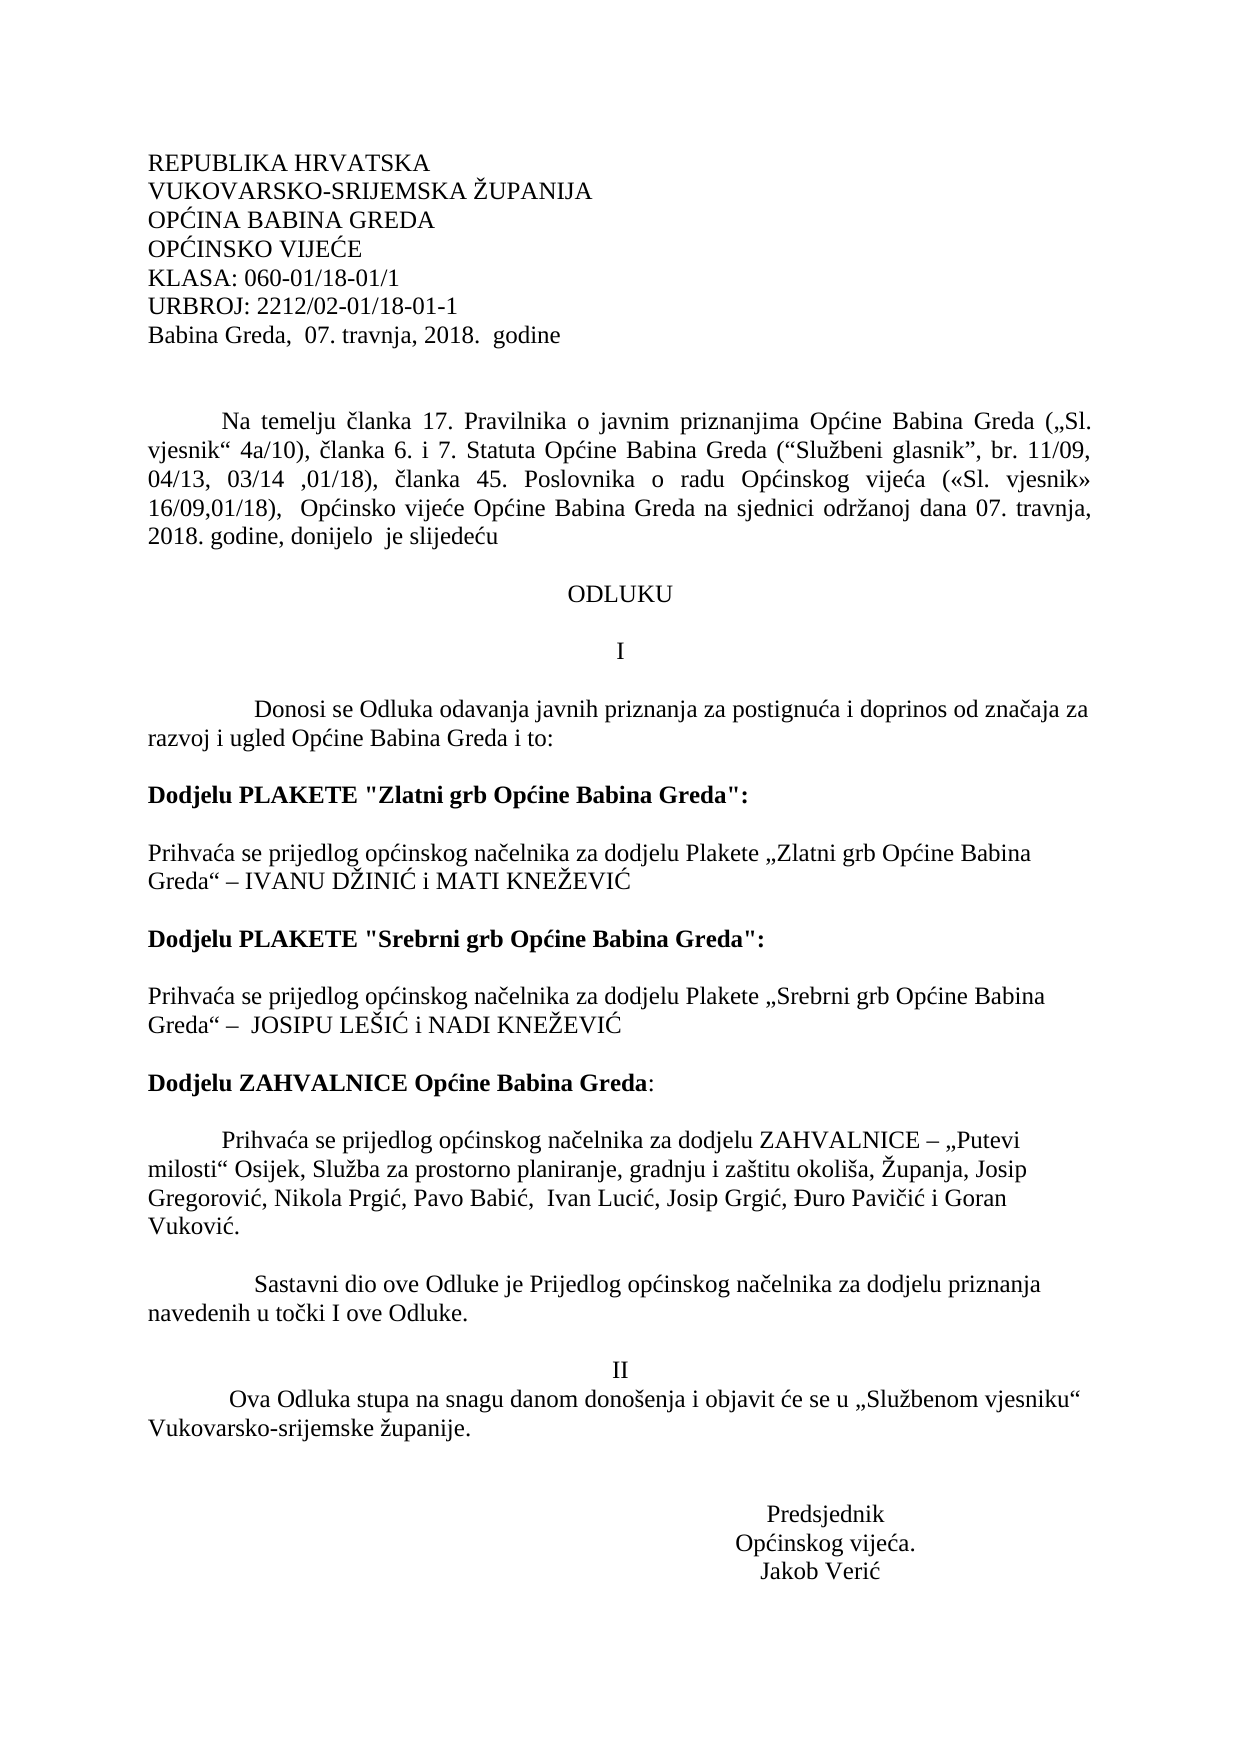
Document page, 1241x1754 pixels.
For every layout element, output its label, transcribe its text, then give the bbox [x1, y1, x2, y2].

text Prihvaća se prijedlog općinskog načelnika za dodjelu Plakete „Srebrni grb Općine Babina Greda“ – JOSIPU LEŠIĆ i NADI KNEŽEVIĆ [148, 981, 1093, 1039]
text Donosi se Odluka odavanja javnih priznanja za postignuća i doprinos od značaja za razvoj i ugled Općine Babina Greda i to: [148, 694, 1093, 751]
text OPĆINA BABINA GREDA [148, 205, 1093, 234]
text I [148, 636, 1093, 665]
text Dodjelu PLAKETE "Zlatni grb Općine Babina Greda": [148, 780, 1093, 809]
text Sastavni dio ove Odluke je Prijedlog općinskog načelnika za dodjelu priznanja navedenih u točki I ove Odluke. [148, 1269, 1093, 1326]
text Dodjelu PLAKETE "Srebrni grb Općine Babina Greda": [148, 924, 1093, 953]
text VUKOVARSKO-SRIJEMSKA ŽUPANIJA [148, 176, 1093, 205]
text Dodjelu ZAHVALNICE Općine Babina Greda: [148, 1068, 1093, 1096]
text Jakob Verić [148, 1556, 1093, 1585]
title Na temelju članka 17. Pravilnika o javnim priznanjima Općine Babina Greda („Sl. vjesnik“ 4a/10), članka 6. i 7. Statuta Općine Babina Greda (“Službeni glasnik”, br. 11/09, 04/13, 03/14 ,01/18), članka 45. Poslovnika o radu Općinskog vijeća («Sl. vjesnik» 16/09,01/18), Općinsko vijeće Općine Babina Greda na sjednici održanoj dana 07. travnja, 2018. godine, donijelo je slijedeću [148, 406, 1093, 550]
text Prihvaća se prijedlog općinskog načelnika za dodjelu Plakete „Zlatni grb Općine Babina Greda“ – IVANU DŽINIĆ i MATI KNEŽEVIĆ [148, 838, 1093, 895]
text Općinskog vijeća. [148, 1528, 1093, 1556]
text Babina Greda, 07. travnja, 2018. godine [148, 320, 1093, 349]
text URBROJ: 2212/02-01/18-01-1 [148, 291, 1093, 320]
text KLASA: 060-01/18-01/1 [148, 263, 1093, 291]
text II [148, 1355, 1093, 1384]
text REPUBLIKA HRVATSKA [148, 148, 1093, 176]
text ODLUKU [148, 579, 1093, 608]
text Predsjednik [148, 1499, 1093, 1528]
text Prihvaća se prijedlog općinskog načelnika za dodjelu ZAHVALNICE – „Putevi milosti“ Osijek, Služba za prostorno planiranje, gradnju i zaštitu okoliša, Županja, Josip Gregorović, Nikola Prgić, Pavo Babić, Ivan Lucić, Josip Grgić, Đuro Pavičić i Goran Vuković. [148, 1125, 1093, 1240]
text OPĆINSKO VIJEĆE [148, 234, 1093, 263]
text Ova Odluka stupa na snagu danom donošenja i objavit će se u „Službenom vjesniku“ Vukovarsko-srijemske županije. [148, 1384, 1093, 1441]
